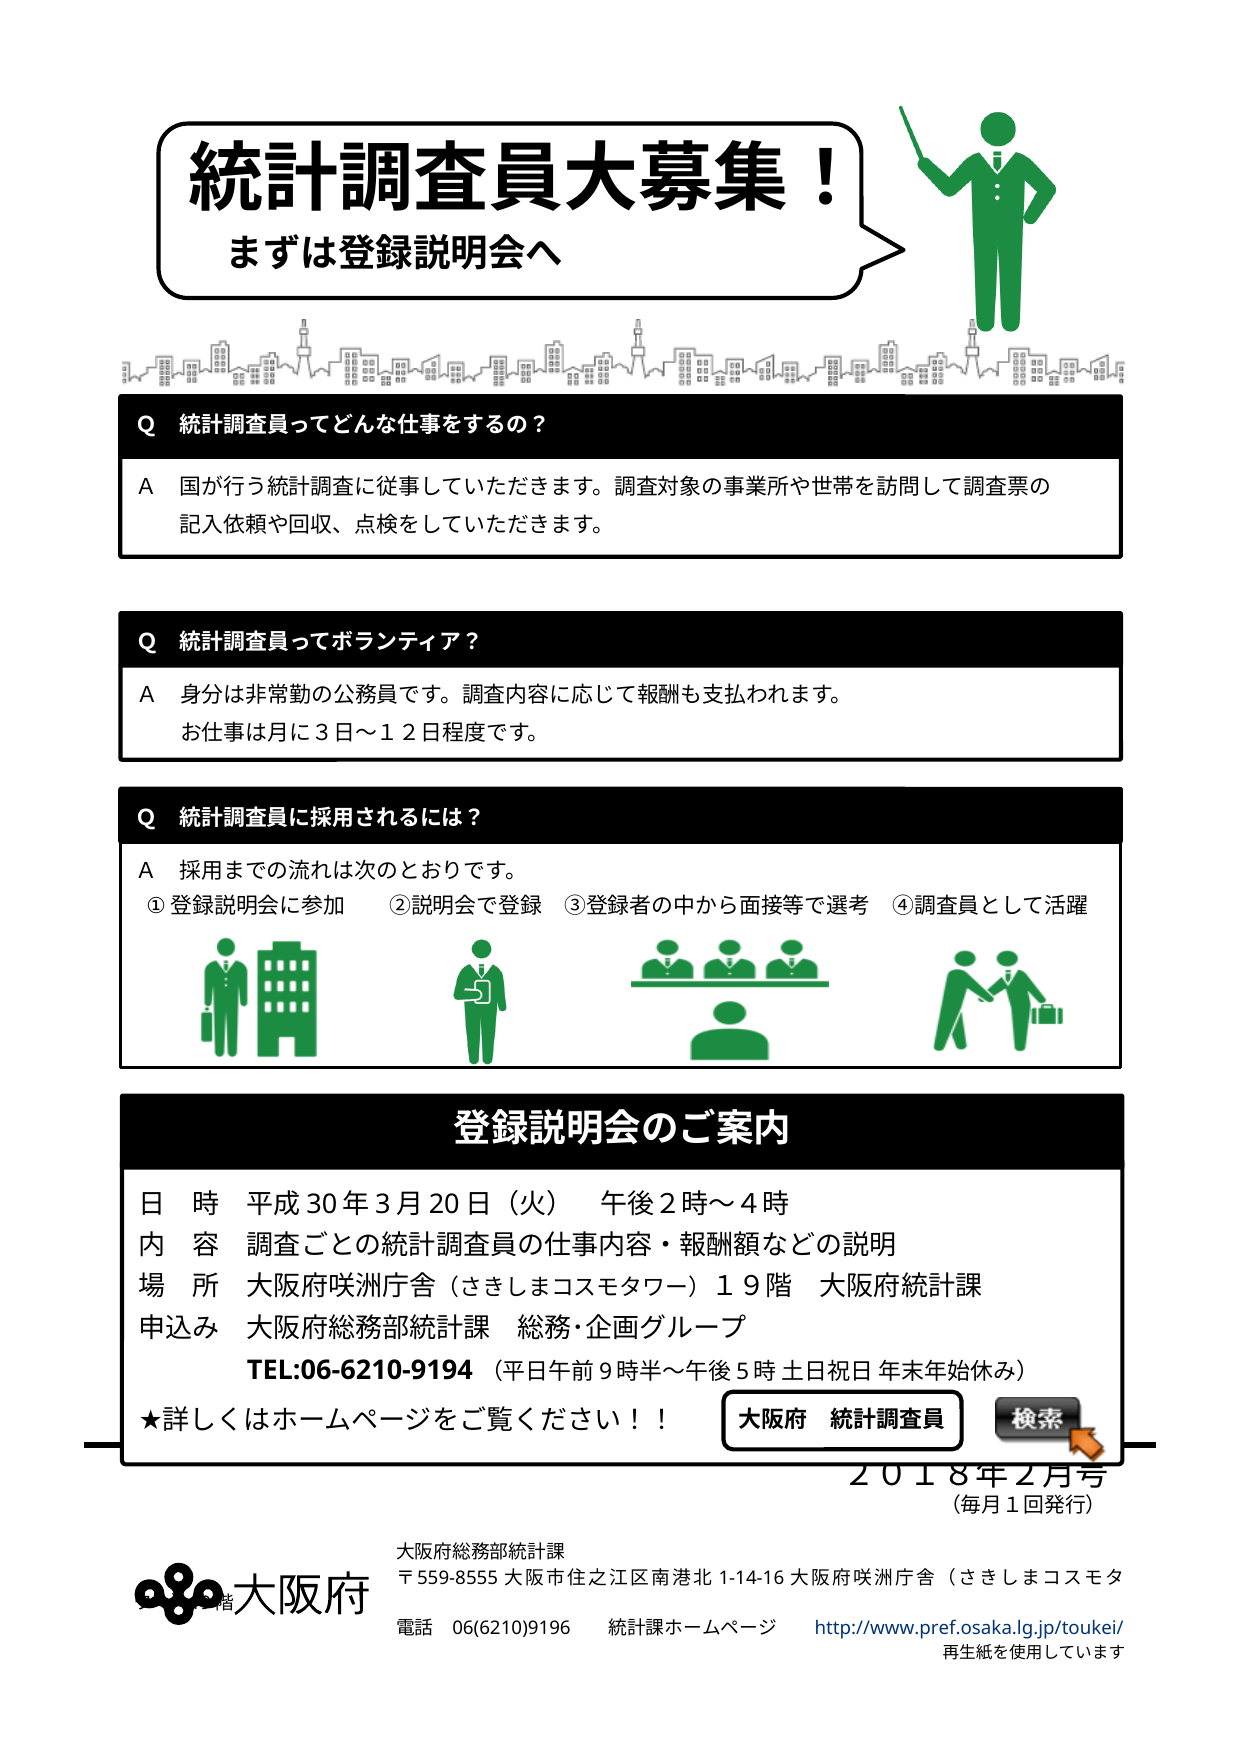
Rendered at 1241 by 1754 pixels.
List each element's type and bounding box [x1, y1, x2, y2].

picture [843, 129, 897, 293]
picture [910, 935, 1087, 1067]
picture [995, 1397, 1109, 1468]
picture [183, 921, 335, 1074]
picture [399, 921, 560, 1082]
picture [122, 75, 1141, 387]
picture [631, 930, 829, 1070]
